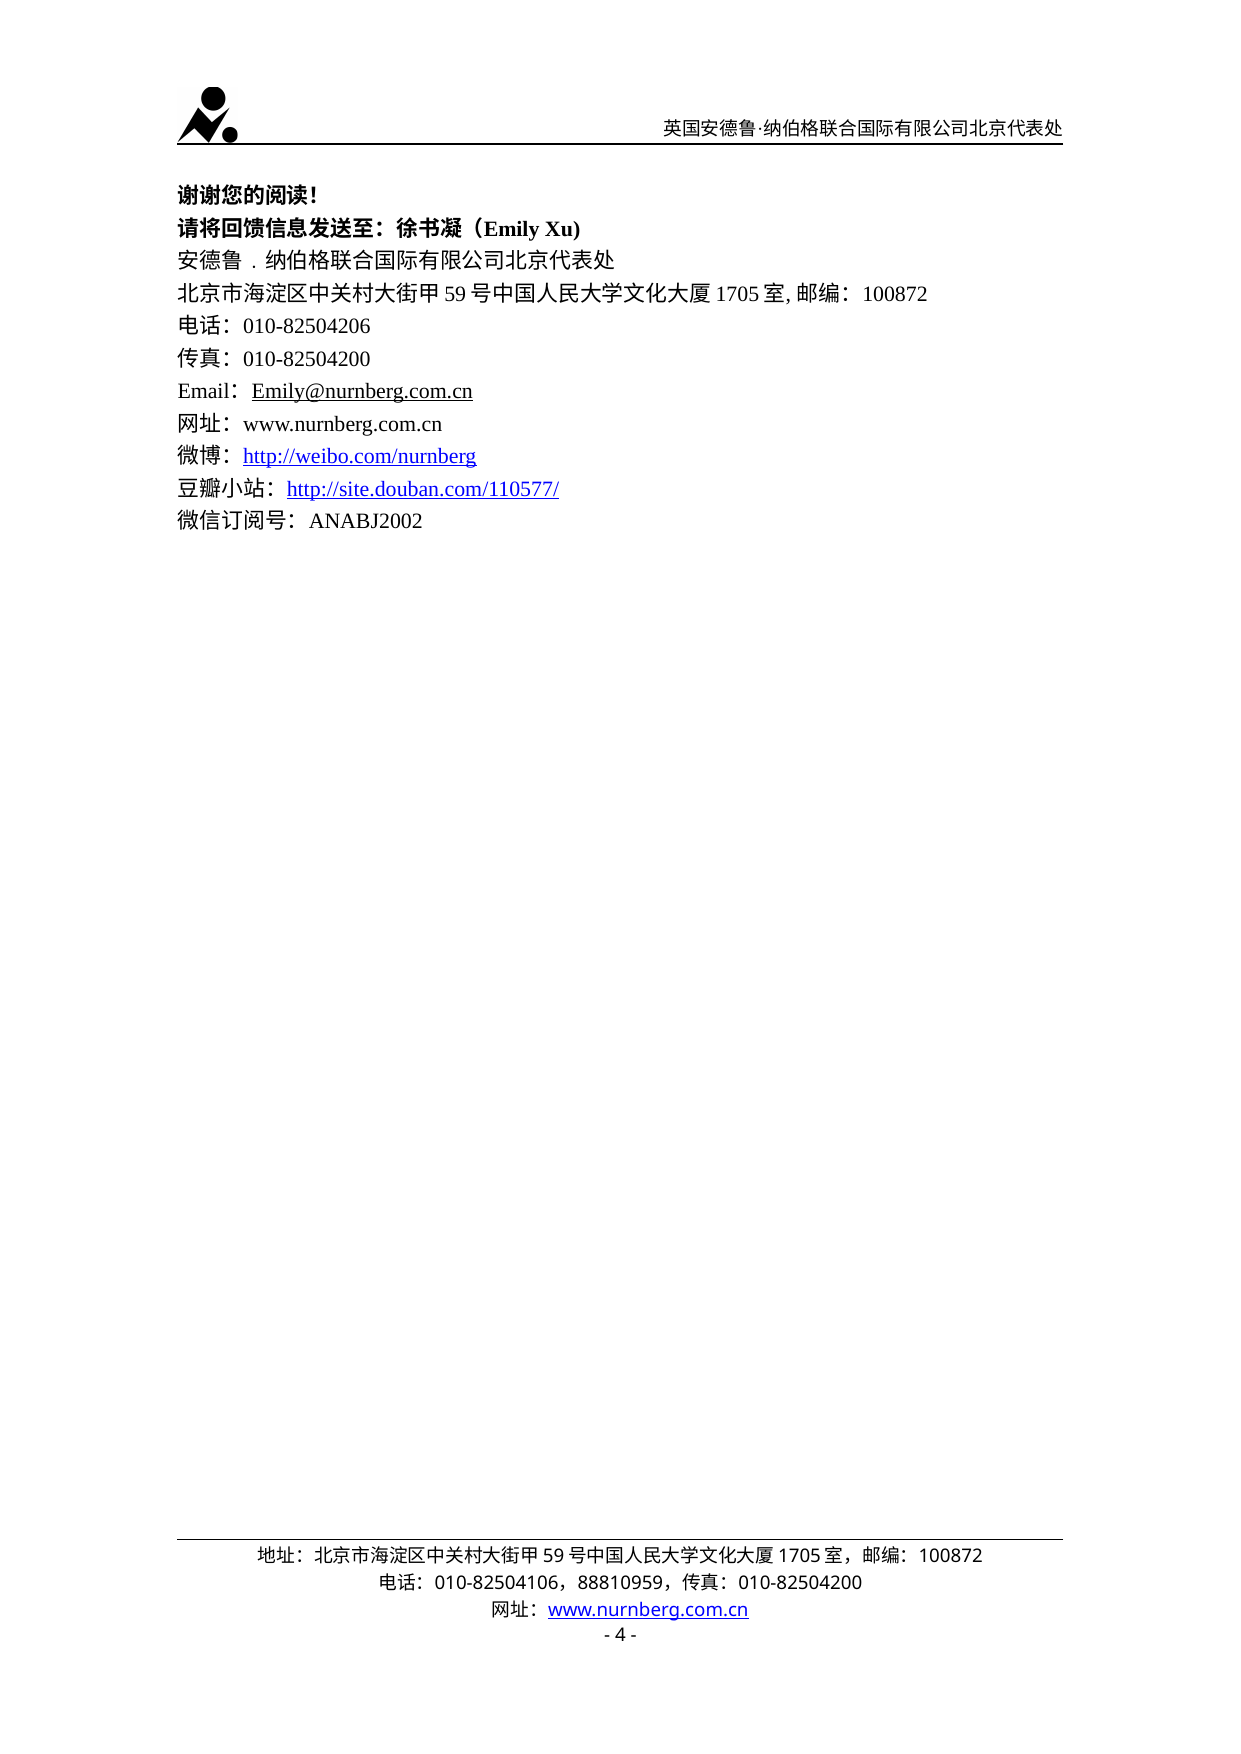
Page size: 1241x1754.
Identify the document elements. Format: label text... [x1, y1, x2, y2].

text 传真：010-82504200 [177, 340, 1063, 373]
text 微信订阅号：ANABJ2002 [177, 503, 1063, 535]
text 豆瓣小站：http://site.douban.com/110577/ [177, 470, 1063, 503]
text 网址：www.nurnberg.com.cn [177, 405, 1063, 438]
picture [177, 87, 238, 143]
text Email：Emily@nurnberg.com.cn [177, 373, 1063, 405]
text 谢谢您的阅读！ [177, 178, 1063, 210]
text 安德鲁﹒纳伯格联合国际有限公司北京代表处 [177, 243, 1063, 275]
text 微博：http://weibo.com/nurnberg [177, 438, 1063, 470]
text 北京市海淀区中关村大街甲59号中国人民大学文化大厦1705室, 邮编：100872 电话：010-82504206 [177, 275, 1063, 340]
text 请将回馈信息发送至：徐书凝（Emily Xu) [177, 210, 1063, 243]
